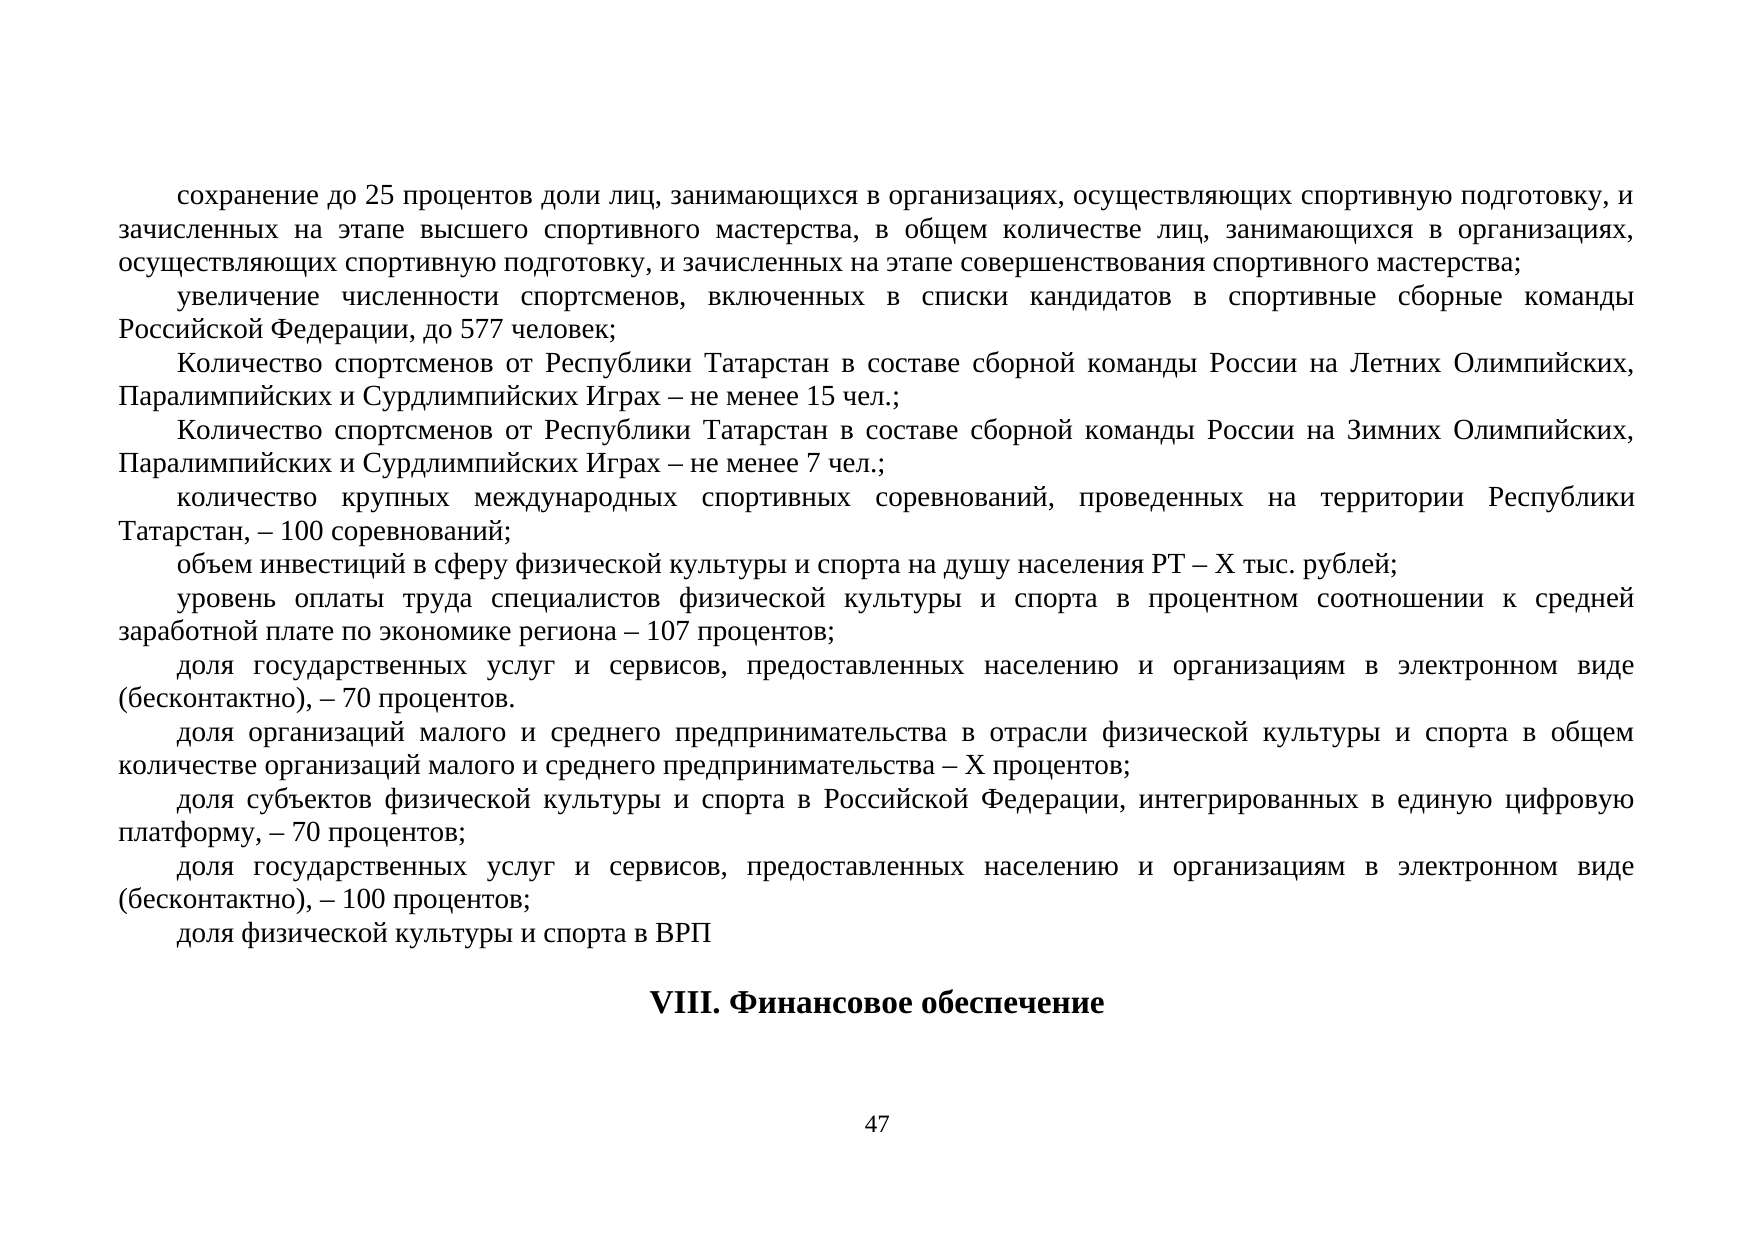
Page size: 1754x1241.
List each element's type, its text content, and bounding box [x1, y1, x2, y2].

text доля государственных услуг и сервисов, предоставленных населению и организациям в электронном виде (бесконтактно), – 70 процентов. [118, 647, 1636, 714]
text Количество спортсменов от Республики Татарстан в составе сборной команды России на Летних Олимпийских, Паралимпийских и Сурдлимпийских Играх – не менее 15 чел.; [118, 345, 1636, 412]
text доля физической культуры и спорта в ВРП [118, 915, 1636, 949]
text доля субъектов физической культуры и спорта в Российской Федерации, интегрированных в единую цифровую платформу, – 70 процентов; [118, 781, 1636, 848]
text Количество спортсменов от Республики Татарстан в составе сборной команды России на Зимних Олимпийских, Паралимпийских и Сурдлимпийских Играх – не менее 7 чел.; [118, 412, 1636, 479]
text сохранение до 25 процентов доли лиц, занимающихся в организациях, осуществляющих спортивную подготовку, и зачисленных на этапе высшего спортивного мастерства, в общем количестве лиц, занимающихся в организациях, осуществляющих спортивную подготовку, и зачисленных на этапе совершенствования спортивного мастерства; [118, 177, 1636, 278]
text количество крупных международных спортивных соревнований, проведенных на территории Республики Татарстан, – 100 соревнований; [118, 479, 1636, 546]
text объем инвестиций в сферу физической культуры и спорта на душу населения РТ – Х тыс. рублей; [118, 546, 1636, 580]
text уровень оплаты труда специалистов физической культуры и спорта в процентном соотношении к средней заработной плате по экономике региона – 107 процентов; [118, 580, 1636, 647]
text увеличение численности спортсменов, включенных в списки кандидатов в спортивные сборные команды Российской Федерации, до 577 человек; [118, 278, 1636, 345]
text доля организаций малого и среднего предпринимательства в отрасли физической культуры и спорта в общем количестве организаций малого и среднего предпринимательства – Х процентов; [118, 714, 1636, 781]
text VIII. Финансовое обеспечение [118, 982, 1636, 1021]
text доля государственных услуг и сервисов, предоставленных населению и организациям в электронном виде (бесконтактно), – 100 процентов; [118, 848, 1636, 915]
